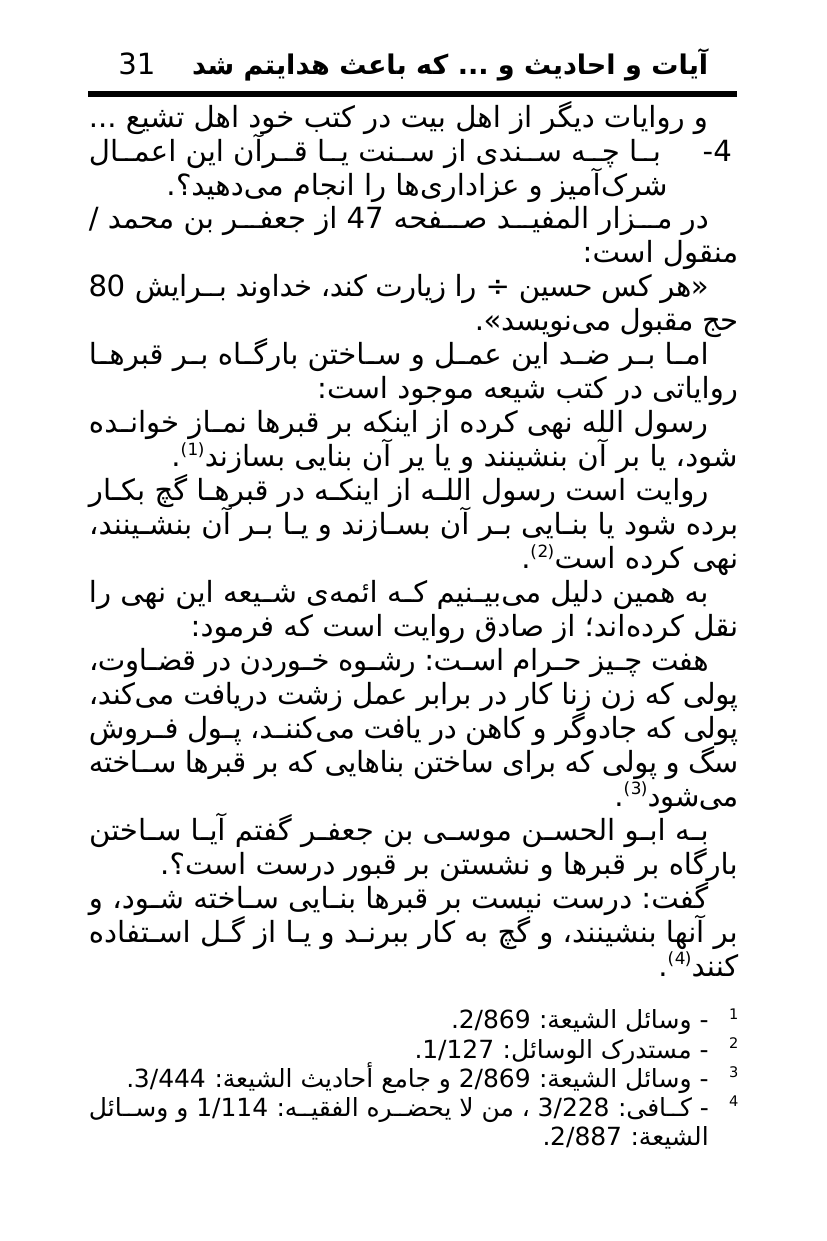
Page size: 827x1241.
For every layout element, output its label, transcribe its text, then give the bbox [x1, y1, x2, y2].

text گفت: درست نیست بر قبرها بنایی ساخته شود، و بر آنها بنشینند، و گچ به کار ببرند و یا از گل استفاده کنند(). [89, 881, 738, 983]
list با چه سندی از سنت یا قرآن این اعمال شرک‌آمیز و عزاداری‌ها را انجام می‌دهید؟. [89, 134, 703, 202]
text به ابو الحسن موسی بن جعفر گفتم آیا ساختن بارگاه بر قبرها و نشستن بر قبور درست است؟. [89, 813, 738, 881]
text «هر کس حسین ÷ را زیارت کند، خداوند برایش 80 حج مقبول می‌نویسد». [89, 270, 738, 338]
text در مزار المفید صفحه 47 از جعفر بن محمد / منقول است: [89, 202, 738, 270]
text اما بر ضد این عمل و ساختن بارگاه بر قبرها روایاتی در کتب شیعه موجود است: [89, 338, 738, 406]
text هفت چیز حرام است: رشوه خوردن در قضاوت، پولی که زن زنا کار در برابر عمل زشت دریافت می‌کند، پولی که جادوگر و کاهن در یافت می‌کنند، پول فروش سگ و پولی که برای ساختن بناهایی که بر قبرها ساخته می‌شود(). [89, 643, 738, 813]
text و روایات دیگر از اهل بیت در کتب خود اهل تشیع ... [89, 100, 738, 134]
text به همین دلیل می‌بینیم که ائمه‌ی شیعه این نهی را نقل کرده‌اند؛ از صادق روایت است که فرمود: [89, 575, 738, 643]
text رسول الله نهی کرده از اینکه بر قبرها نماز خوانده شود، یا بر آن بنشینند و یا یر آن بنایی بسازند(). [89, 406, 738, 473]
text روایت است رسول الله از اینکه در قبرها گچ بکار برده شود یا بنایی بر آن بسازند و یا بر آن بنشینند، نهی کرده است(). [89, 473, 738, 575]
